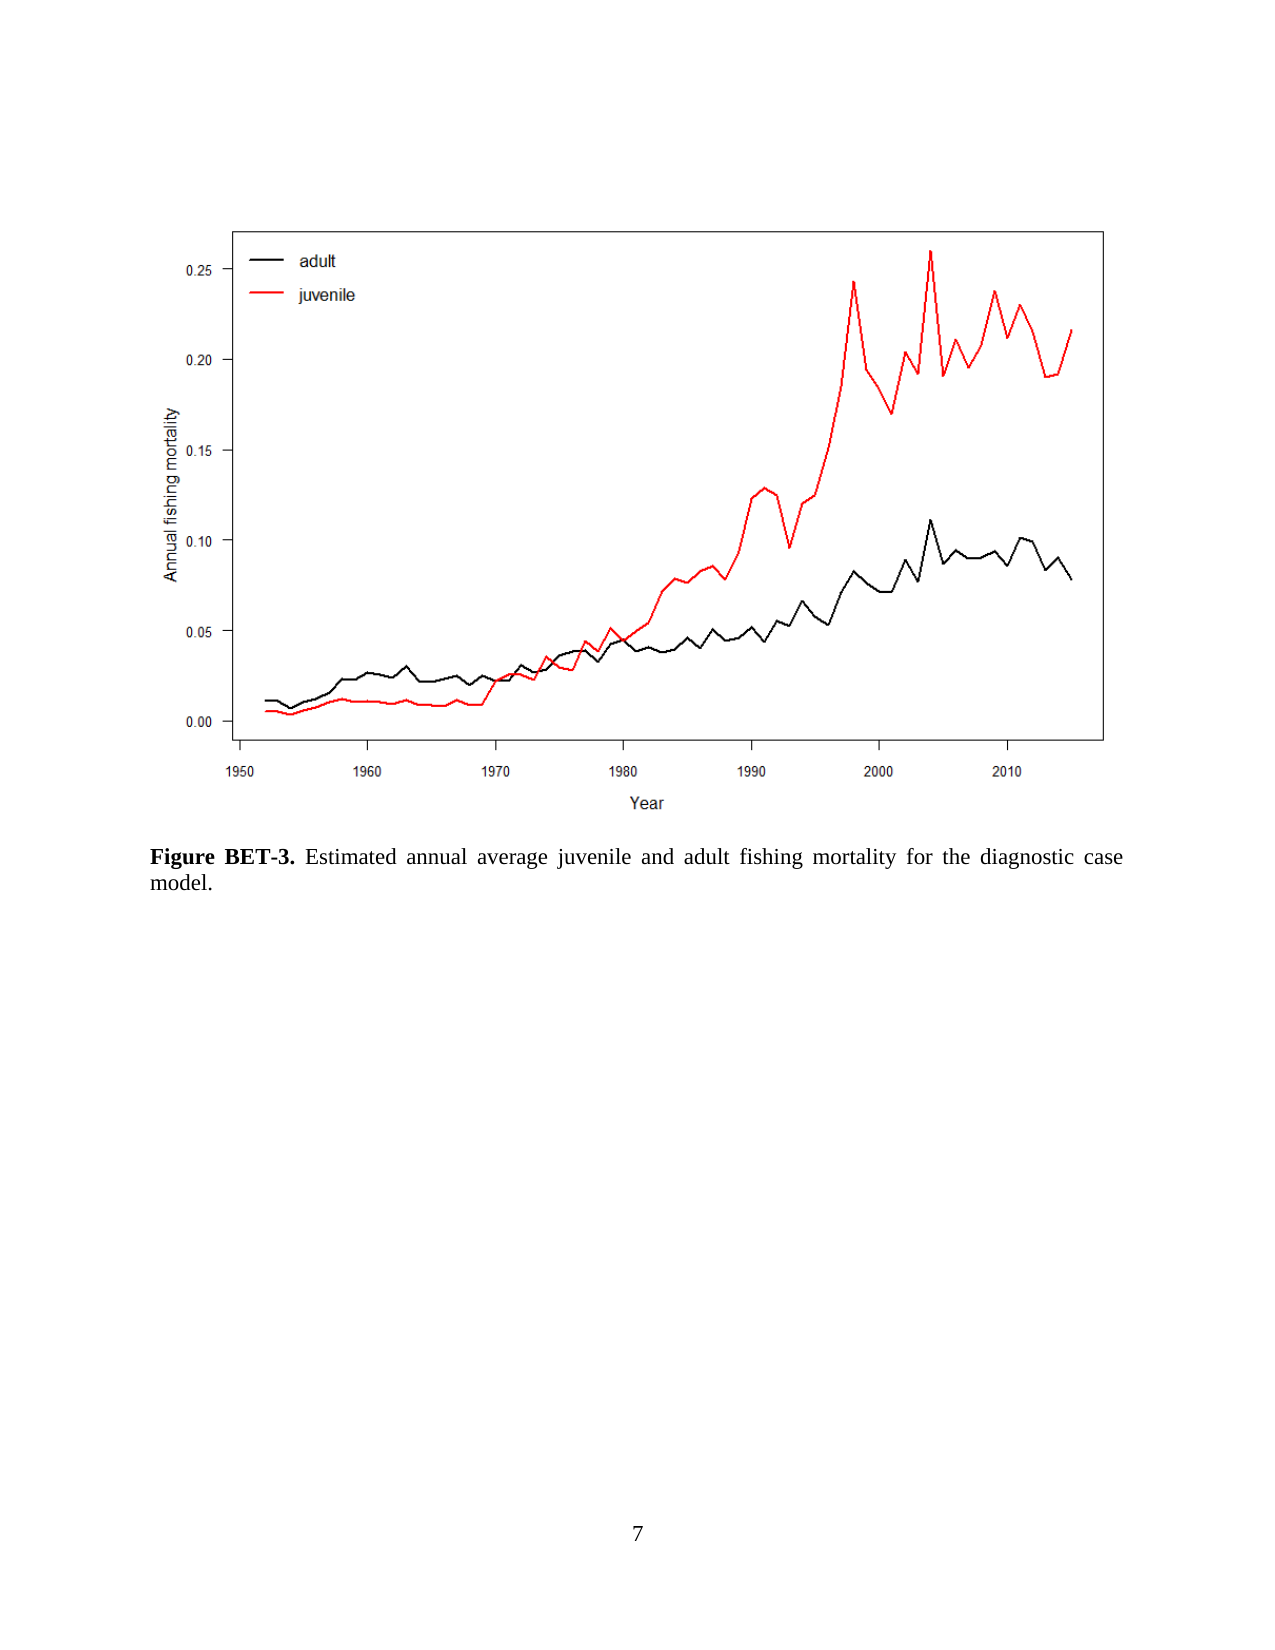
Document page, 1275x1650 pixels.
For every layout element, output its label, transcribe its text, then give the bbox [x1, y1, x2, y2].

text Figure BET-3. Estimated annual average juvenile and adult fishing mortality for the diagnostic case model. [150, 843, 1125, 895]
picture [150, 150, 1146, 843]
